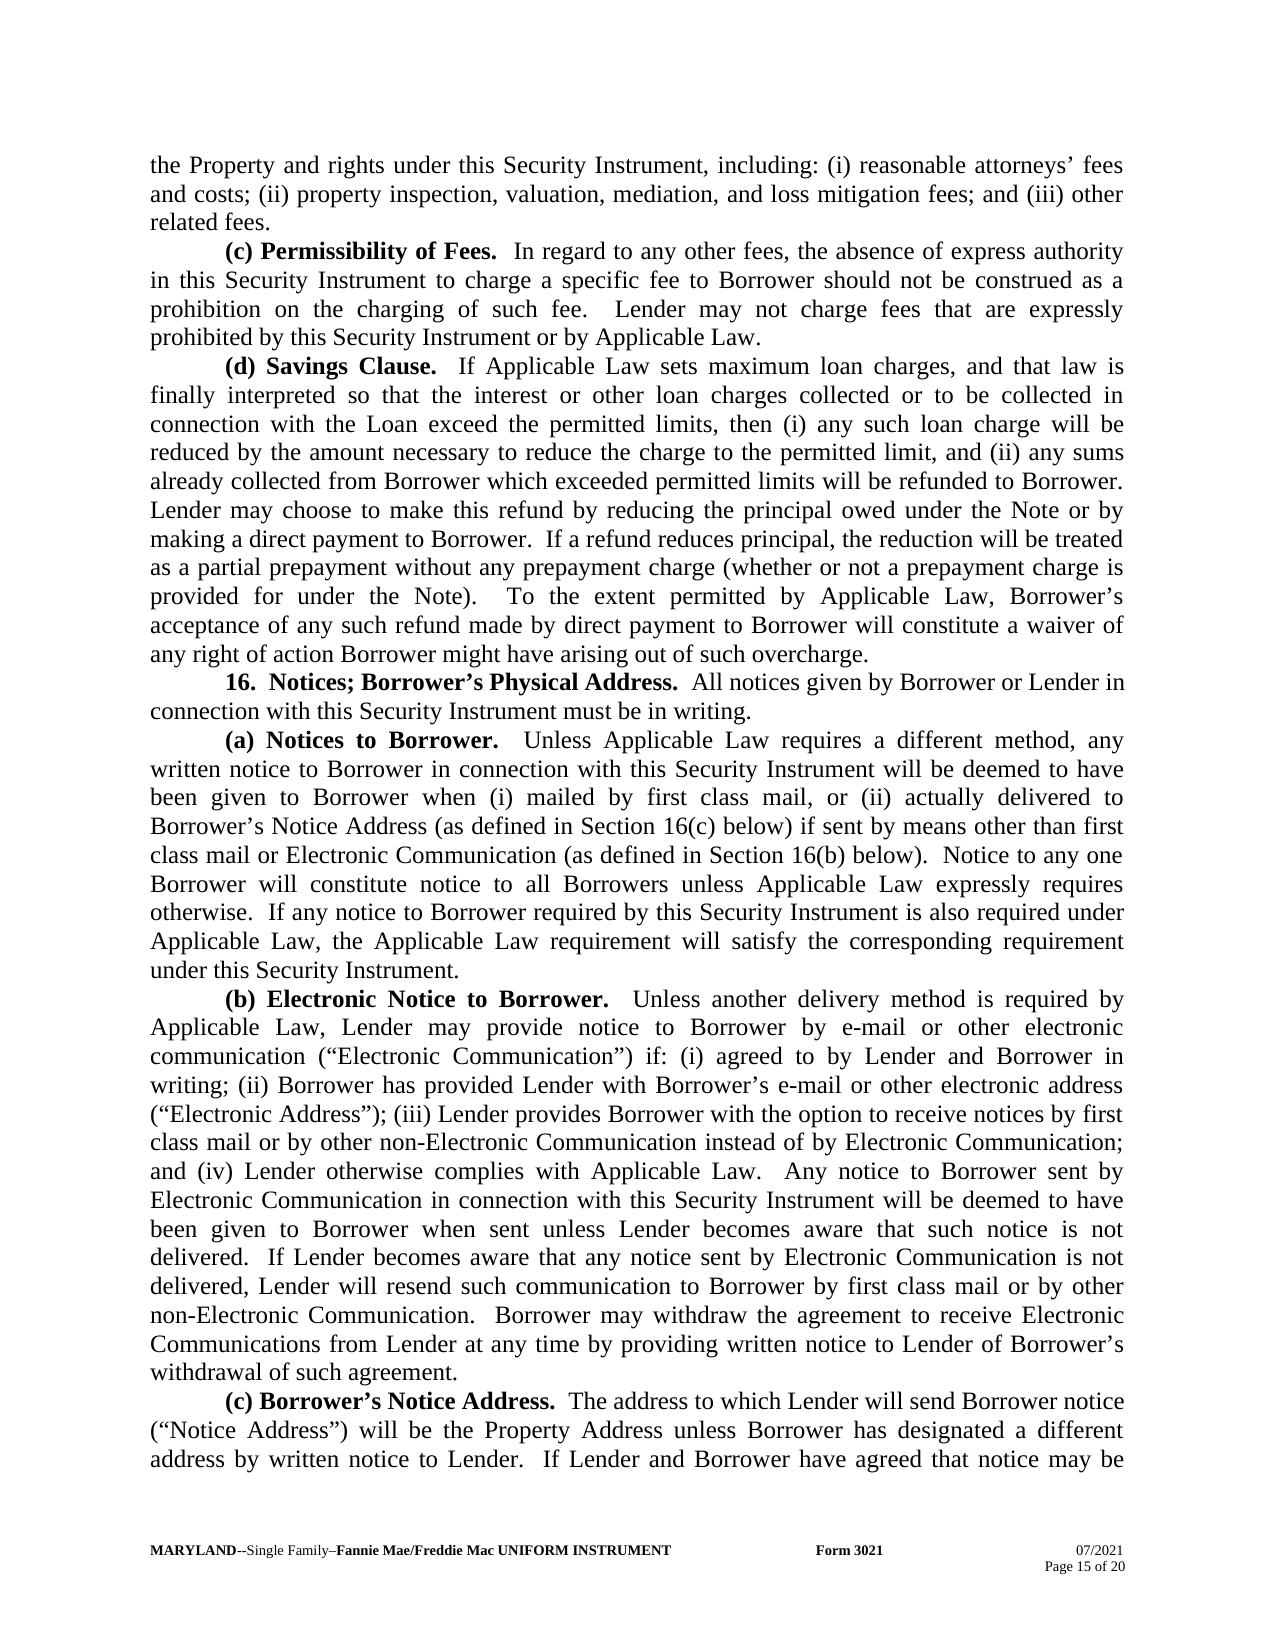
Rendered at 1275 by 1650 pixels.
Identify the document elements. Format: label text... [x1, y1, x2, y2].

text (d) Savings Clause. If Applicable Law sets maximum loan charges, and that law is finally interpreted so that the interest or other loan charges collected or to be collected in connection with the Loan exceed the permitted limits, then (i) any such loan charge will be reduced by the amount necessary to reduce the charge to the permitted limit, and (ii) any sums already collected from Borrower which exceeded permitted limits will be refunded to Borrower. Lender may choose to make this refund by reducing the principal owed under the Note or by making a direct payment to Borrower. If a refund reduces principal, the reduction will be treated as a partial prepayment without any prepayment charge (whether or not a prepayment charge is provided for under the Note). To the extent permitted by Applicable Law, Borrower’s acceptance of any such refund made by direct payment to Borrower will constitute a waiver of any right of action Borrower might have arising out of such overcharge. [150, 351, 1125, 667]
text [150, 150, 1125, 236]
text (b) Electronic Notice to Borrower. Unless another delivery method is required by Applicable Law, Lender may provide notice to Borrower by e-mail or other electronic communication (“Electronic Communication”) if: (i) agreed to by Lender and Borrower in writing; (ii) Borrower has provided Lender with Borrower’s e-mail or other electronic address (“Electronic Address”); (iii) Lender provides Borrower with the option to receive notices by first class mail or by other non-Electronic Communication instead of by Electronic Communication; and (iv) Lender otherwise complies with Applicable Law. Any notice to Borrower sent by Electronic Communication in connection with this Security Instrument will be deemed to have been given to Borrower when sent unless Lender becomes aware that such notice is not delivered. If Lender becomes aware that any notice sent by Electronic Communication is not delivered, Lender will resend such communication to Borrower by first class mail or by other non-Electronic Communication. Borrower may withdraw the agreement to receive Electronic Communications from Lender at any time by providing written notice to Lender of Borrower’s withdrawal of such agreement. [150, 984, 1125, 1386]
text (c) Permissibility of Fees. In regard to any other fees, the absence of express authority in this Security Instrument to charge a specific fee to Borrower should not be construed as a prohibition on the charging of such fee. Lender may not charge fees that are expressly prohibited by this Security Instrument or by Applicable Law. [150, 236, 1125, 351]
text 16. Notices; Borrower’s Physical Address. All notices given by Borrower or Lender in connection with this Security Instrument must be in writing. [150, 667, 1125, 725]
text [150, 1386, 1125, 1472]
text (a) Notices to Borrower. Unless Applicable Law requires a different method, any written notice to Borrower in connection with this Security Instrument will be deemed to have been given to Borrower when (i) mailed by first class mail, or (ii) actually delivered to Borrower’s Notice Address (as defined in Section 16(c) below) if sent by means other than first class mail or Electronic Communication (as defined in Section 16(b) below). Notice to any one Borrower will constitute notice to all Borrowers unless Applicable Law expressly requires otherwise. If any notice to Borrower required by this Security Instrument is also required under Applicable Law, the Applicable Law requirement will satisfy the corresponding requirement under this Security Instrument. [150, 725, 1125, 984]
